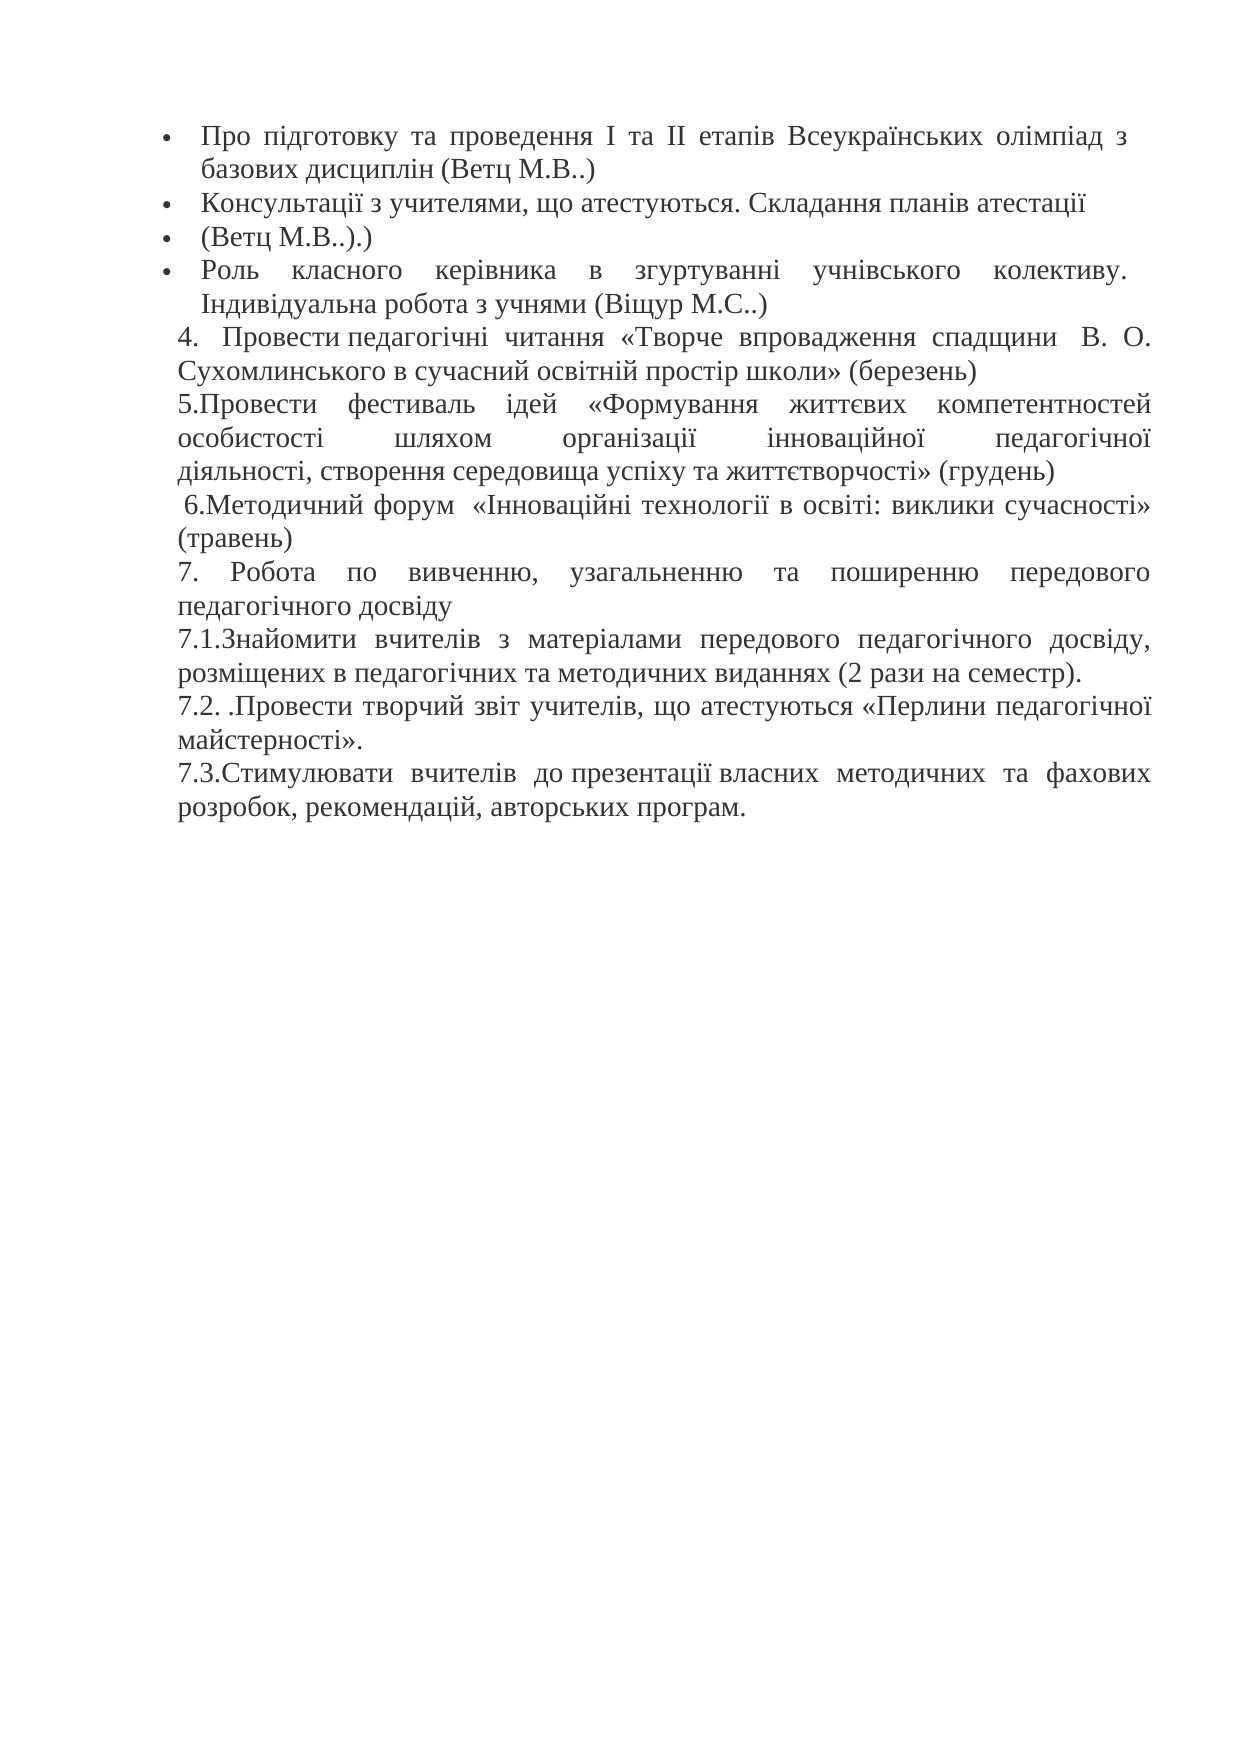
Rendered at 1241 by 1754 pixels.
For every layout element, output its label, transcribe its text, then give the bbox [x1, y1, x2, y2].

text 7. Робота по вивченню, узагальненню та поширенню передового педагогічного досвіду [177, 554, 1152, 621]
text 5.Провести фестиваль ідей «Формування життєвих компетентностей особистості шляхом організації інноваційної педагогічної діяльності, створення середовища успіху та життєтворчості» (грудень) [177, 386, 1152, 487]
text 4. Провести педагогічні читання «Творче впровадження спадщини В. О. Сухомлинського в сучасний освітній простір школи» (березень) [177, 319, 1152, 386]
list Консультації з учителями, що атестуються. Складання планів атестації [163, 185, 1128, 219]
list (Ветц М.В..).) [163, 219, 1128, 252]
text 6.Методичний форум «Інноваційні технології в освіті: виклики сучасності» (травень) [177, 487, 1152, 554]
text 7.3.Стимулювати вчителів до презентації власних методичних та фахових розробок, рекомендацій, авторських програм. [177, 755, 1152, 822]
text 7.2. .Провести творчий звіт учителів, що атестуються «Перлини педагогічної майстерності». [177, 688, 1152, 755]
list Про підготовку та проведення І та ІІ етапів Всеукраїнських олімпіад з базових дисциплін (Ветц М.В..) [163, 118, 1128, 185]
list Роль класного керівника в згуртуванні учнівського колективу. Індивідуальна робота з учнями (Віщур М.С..) [163, 252, 1128, 319]
text 7.1.Знайомити вчителів з матеріалами передового педагогічного досвіду, розміщених в педагогічних та методичних виданнях (2 рази на семестр). [177, 621, 1152, 688]
